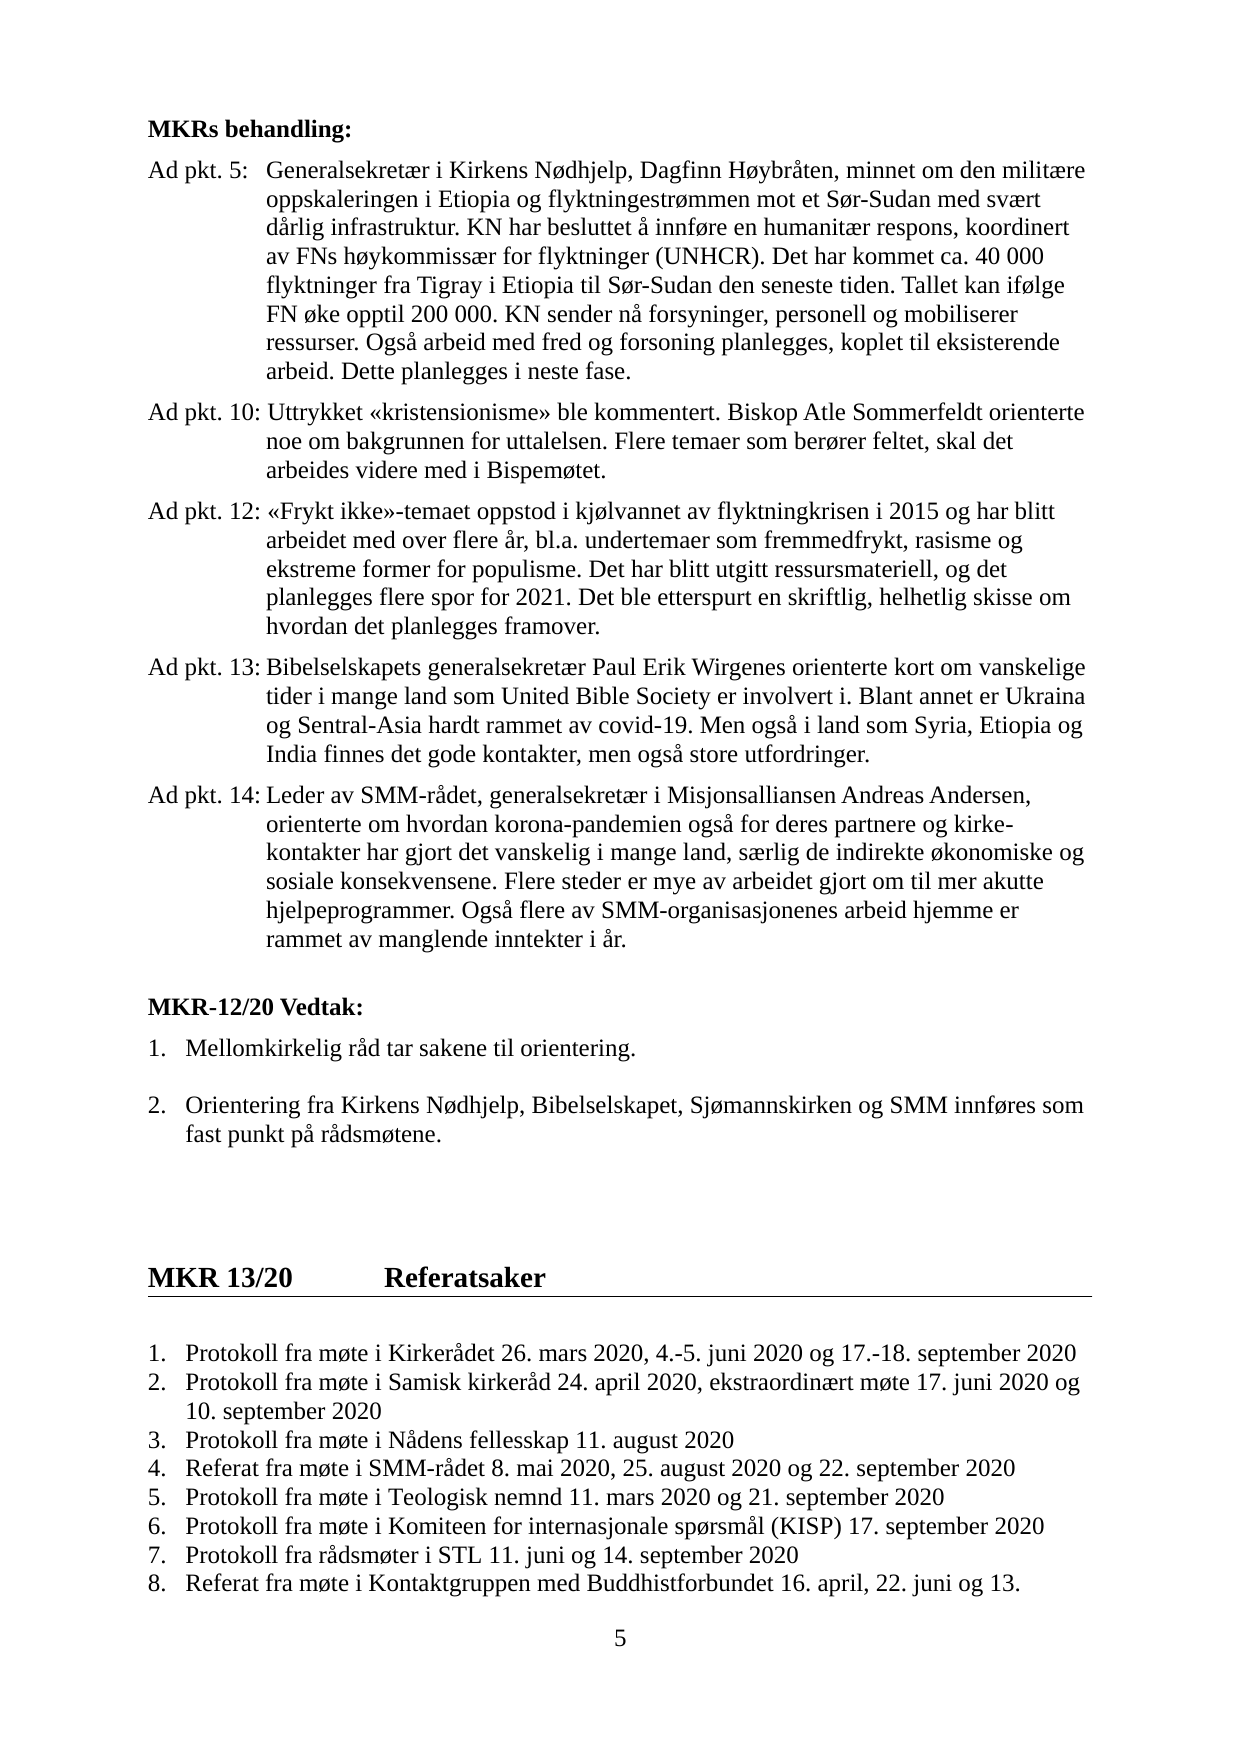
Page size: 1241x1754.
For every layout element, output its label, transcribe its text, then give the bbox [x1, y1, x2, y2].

list Protokoll fra møte i Komiteen for internasjonale spørsmål (KISP) 17. september 2020 [148, 1511, 1092, 1540]
list Mellomkirkelig råd tar sakene til orientering. [148, 1033, 1092, 1062]
list Orientering fra Kirkens Nødhjelp, Bibelselskapet, Sjømannskirken og SMM innføres som fast punkt på rådsmøtene. [148, 1091, 1092, 1148]
text Ad pkt. 12: «Frykt ikke»-temaet oppstod i kjølvannet av flyktningkrisen i 2015 og har blitt arbeidet med over flere år, bl.a. undertemaer som fremmedfrykt, rasisme og ekstreme former for populisme. Det har blitt utgitt ressursmateriell, og det planlegges flere spor for 2021. Det ble etterspurt en skriftlig, helhetlig skisse om hvordan det planlegges framover. [148, 496, 1092, 640]
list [148, 1568, 1092, 1597]
list Protokoll fra møte i Nådens fellesskap 11. august 2020 [148, 1425, 1092, 1453]
text MKR 13/20 Referatsaker [148, 1261, 1092, 1296]
list Protokoll fra møte i Kirkerådet 26. mars 2020, 4.-5. juni 2020 og 17.-18. september 2020 [148, 1338, 1092, 1367]
list Referat fra møte i SMM-rådet 8. mai 2020, 25. august 2020 og 22. september 2020 [148, 1453, 1092, 1482]
list Protokoll fra møte i Samisk kirkeråd 24. april 2020, ekstraordinært møte 17. juni 2020 og 10. september 2020 [148, 1367, 1092, 1425]
text Ad pkt. 5: Generalsekretær i Kirkens Nødhjelp, Dagfinn Høybråten, minnet om den militære oppskaleringen i Etiopia og flyktningestrømmen mot et Sør-Sudan med svært dårlig infrastruktur. KN har besluttet å innføre en humanitær respons, koordinert av FNs høykommissær for flyktninger (UNHCR). Det har kommet ca. 40 000 flyktninger fra Tigray i Etiopia til Sør-Sudan den seneste tiden. Tallet kan ifølge FN øke opptil 200 000. KN sender nå forsyninger, personell og mobiliserer ressurser. Også arbeid med fred og forsoning planlegges, koplet til eksisterende arbeid. Dette planlegges i neste fase. [148, 155, 1092, 385]
subtitle MKRs behandling: [148, 114, 1092, 142]
list Protokoll fra rådsmøter i STL 11. juni og 14. september 2020 [148, 1540, 1092, 1568]
list Protokoll fra møte i Teologisk nemnd 11. mars 2020 og 21. september 2020 [148, 1482, 1092, 1511]
text Ad pkt. 13: Bibelselskapets generalsekretær Paul Erik Wirgenes orienterte kort om vanskelige tider i mange land som United Bible Society er involvert i. Blant annet er Ukraina og Sentral-Asia hardt rammet av covid-19. Men også i land som Syria, Etiopia og India finnes det gode kontakter, men også store utfordringer. [148, 652, 1092, 767]
text Ad pkt. 14: Leder av SMM-rådet, generalsekretær i Misjonsalliansen Andreas Andersen, orienterte om hvordan korona-pandemien også for deres partnere og kirkekontakter har gjort det vanskelig i mange land, særlig de indirekte økonomiske og sosiale konsekvensene. Flere steder er mye av arbeidet gjort om til mer akutte hjelpeprogrammer. Også flere av SMM-organisasjonenes arbeid hjemme er rammet av manglende inntekter i år. [148, 780, 1092, 952]
text MKR-12/20 Vedtak: [148, 992, 1092, 1021]
text Ad pkt. 10: Uttrykket «kristensionisme» ble kommentert. Biskop Atle Sommerfeldt orienterte noe om bakgrunnen for uttalelsen. Flere temaer som berører feltet, skal det arbeides videre med i Bispemøtet. [148, 397, 1092, 484]
